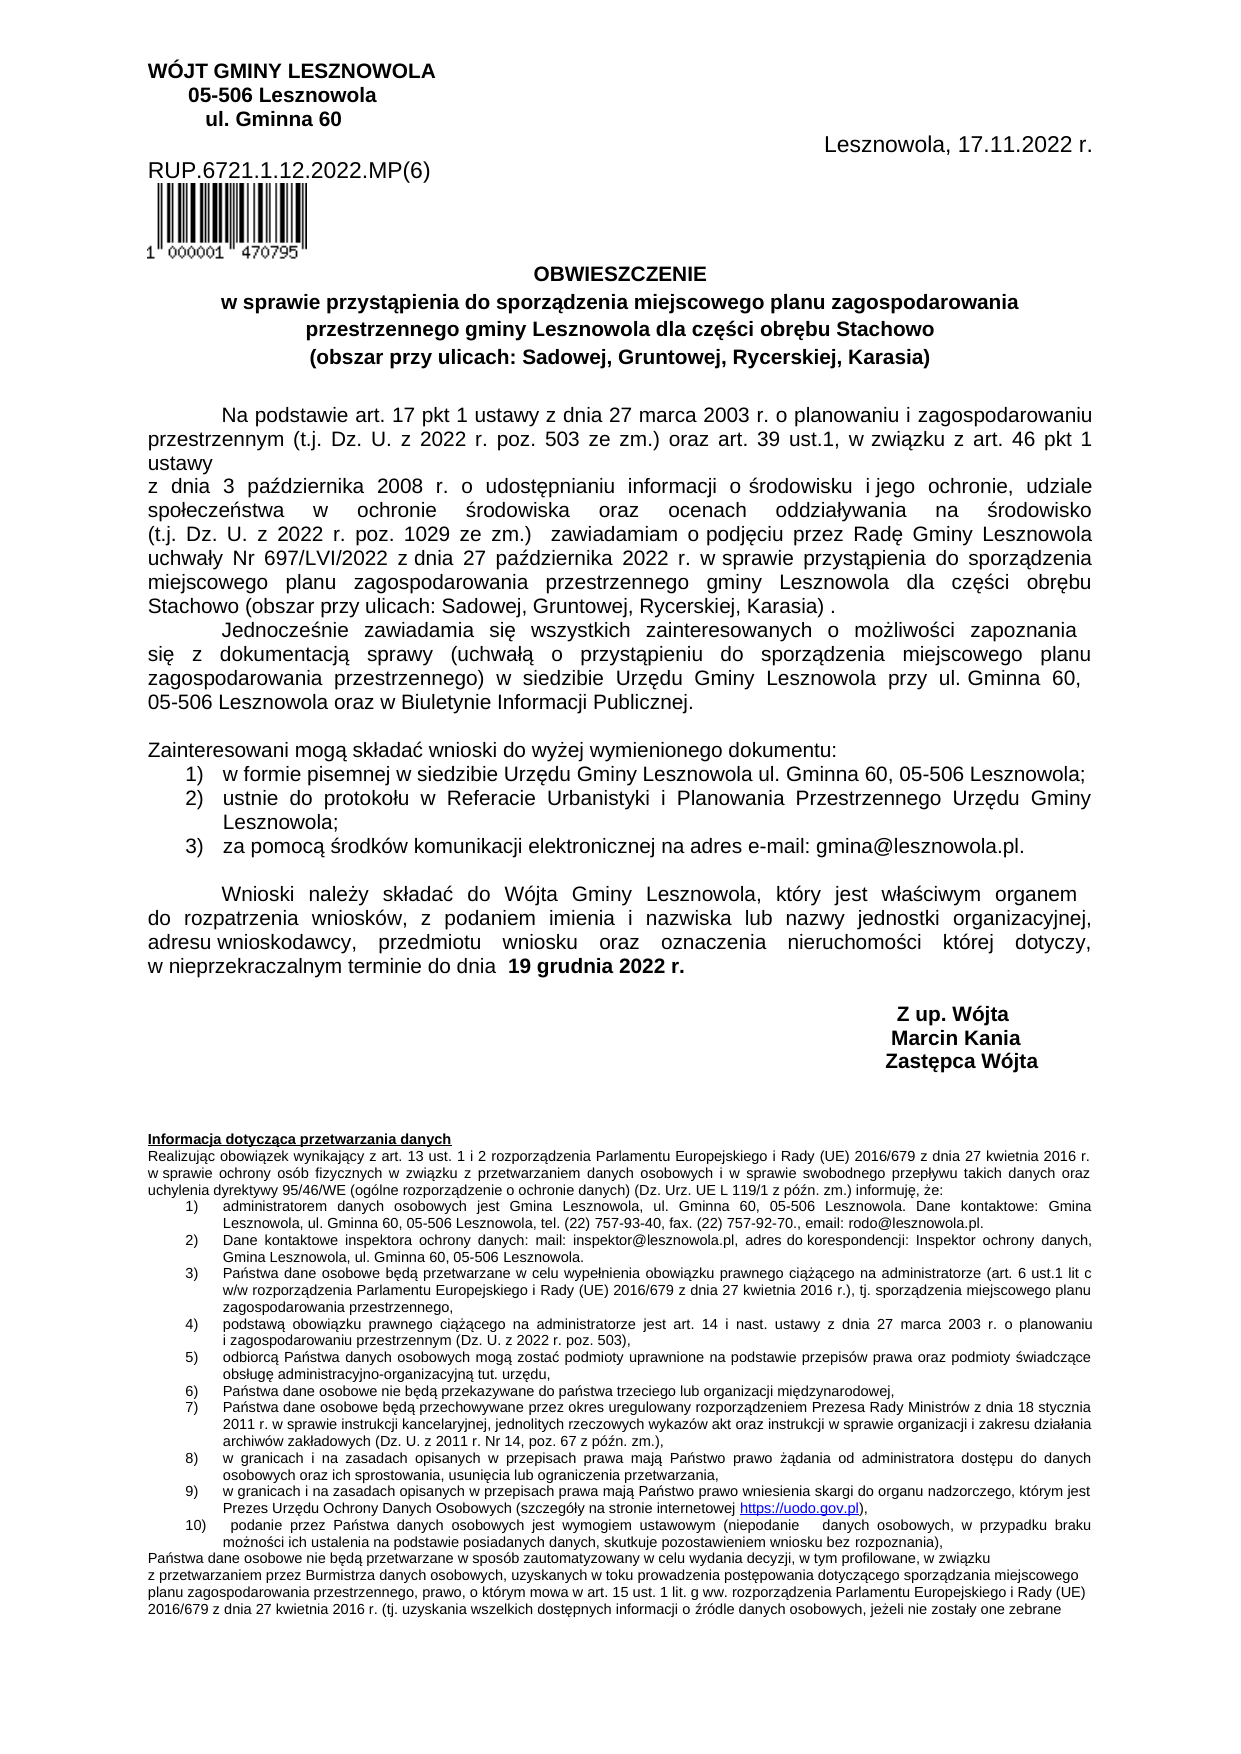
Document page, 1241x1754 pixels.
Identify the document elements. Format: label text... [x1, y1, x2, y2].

list Państwa dane osobowe nie będą przekazywane do państwa trzeciego lub organizacji międzynarodowej, [185, 1382, 1093, 1399]
text WÓJT GMINY LESZNOWOLA [148, 59, 1093, 83]
text Marcin Kania [148, 1025, 1093, 1049]
list Państwa dane osobowe będą przechowywane przez okres uregulowany rozporządzeniem Prezesa Rady Ministrów z dnia 18 stycznia 2011 r. w sprawie instrukcji kancelaryjnej, jednolitych rzeczowych wykazów akt oraz instrukcji w sprawie organizacji i zakresu działania archiwów zakładowych (Dz. U. z 2011 r. Nr 14, poz. 67 z późn. zm.), [185, 1399, 1093, 1449]
list ustnie do protokołu w Referacie Urbanistyki i Planowania Przestrzennego Urzędu Gminy Lesznowola; [185, 786, 1093, 834]
text Zastępca Wójta [811, 1049, 1093, 1073]
text OBWIESZCZENIE [148, 262, 1093, 286]
text Z up. Wójta [148, 1001, 1093, 1025]
text 05-506 Lesznowola [148, 83, 1093, 107]
text Lesznowola, 17.11.2022 r. [148, 131, 1093, 157]
list w granicach i na zasadach opisanych w przepisach prawa mają Państwo prawo wniesienia skargi do organu nadzorczego, którym jest Prezes Urzędu Ochrony Danych Osobowych (szczegóły na stronie internetowej https://uodo.gov.pl), [185, 1483, 1093, 1517]
text ul. Gminna 60 [148, 107, 1093, 131]
list w granicach i na zasadach opisanych w przepisach prawa mają Państwo prawo żądania od administratora dostępu do danych osobowych oraz ich sprostowania, usunięcia lub ograniczenia przetwarzania, [185, 1449, 1093, 1483]
list Dane kontaktowe inspektora ochrony danych: mail: inspektor@lesznowola.pl, adres do korespondencji: Inspektor ochrony danych, Gmina Lesznowola, ul. Gminna 60, 05-506 Lesznowola. [185, 1231, 1093, 1265]
picture [147, 183, 307, 262]
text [148, 1550, 1093, 1617]
list za pomocą środków komunikacji elektronicznej na adres e-mail: gmina@lesznowola.pl. [185, 834, 1093, 858]
text Zainteresowani mogą składać wnioski do wyżej wymienionego dokumentu: [148, 738, 1093, 762]
list administratorem danych osobowych jest Gmina Lesznowola, ul. Gminna 60, 05-506 Lesznowola. Dane kontaktowe: Gmina Lesznowola, ul. Gminna 60, 05-506 Lesznowola, tel. (22) 757-93-40, fax. (22) 757-92-70., email: rodo@lesznowola.pl. [185, 1198, 1093, 1231]
text w sprawie przystąpienia do sporządzenia miejscowego planu zagospodarowania przestrzennego gminy Lesznowola dla części obrębu Stachowo [148, 289, 1093, 341]
text Na podstawie art. 17 pkt 1 ustawy z dnia 27 marca 2003 r. o planowaniu i zagospodarowaniu przestrzennym (t.j. Dz. U. z 2022 r. poz. 503 ze zm.) oraz art. 39 ust.1, w związku z art. 46 pkt 1 ustawy z dnia 3 października 2008 r. o udostępnianiu informacji o środowisku i jego ochronie, udziale społeczeństwa w ochronie środowiska oraz ocenach oddziaływania na środowisko (t.j. Dz. U. z 2022 r. poz. 1029 ze zm.) zawiadamiam o podjęciu przez Radę Gminy Lesznowola uchwały Nr 697/LVI/2022 z dnia 27 października 2022 r. w sprawie przystąpienia do sporządzenia miejscowego planu zagospodarowania przestrzennego gminy Lesznowola dla części obrębu Stachowo (obszar przy ulicach: Sadowej, Gruntowej, Rycerskiej, Karasia) . [148, 402, 1093, 618]
text Wnioski należy składać do Wójta Gminy Lesznowola, który jest właściwym organem do rozpatrzenia wniosków, z podaniem imienia i nazwiska lub nazwy jednostki organizacyjnej, adresu wnioskodawcy, przedmiotu wniosku oraz oznaczenia nieruchomości której dotyczy, w nieprzekraczalnym terminie do dnia 19 grudnia 2022 r. [148, 882, 1093, 977]
text Informacja dotycząca przetwarzania danych [148, 1131, 1093, 1148]
list podstawą obowiązku prawnego ciążącego na administratorze jest art. 14 i nast. ustawy z dnia 27 marca 2003 r. o planowaniu i zagospodarowaniu przestrzennym (Dz. U. z 2022 r. poz. 503), [185, 1315, 1093, 1349]
text (obszar przy ulicach: Sadowej, Gruntowej, Rycerskiej, Karasia) [148, 344, 1093, 368]
text Jednocześnie zawiadamia się wszystkich zainteresowanych o możliwości zapoznania się z dokumentacją sprawy (uchwałą o przystąpieniu do sporządzenia miejscowego planu zagospodarowania przestrzennego) w siedzibie Urzędu Gminy Lesznowola przy ul. Gminna 60, 05-506 Lesznowola oraz w Biuletynie Informacji Publicznej. [148, 618, 1093, 714]
list podanie przez Państwa danych osobowych jest wymogiem ustawowym (niepodanie danych osobowych, w przypadku braku możności ich ustalenia na podstawie posiadanych danych, skutkuje pozostawieniem wniosku bez rozpoznania), [185, 1517, 1093, 1550]
list odbiorcą Państwa danych osobowych mogą zostać podmioty uprawnione na podstawie przepisów prawa oraz podmioty świadczące obsługę administracyjno-organizacyjną tut. urzędu, [185, 1349, 1093, 1382]
text RUP.6721.1.12.2022.MP(6) [148, 157, 1093, 184]
list Państwa dane osobowe będą przetwarzane w celu wypełnienia obowiązku prawnego ciążącego na administratorze (art. 6 ust.1 lit c w/w rozporządzenia Parlamentu Europejskiego i Rady (UE) 2016/679 z dnia 27 kwietnia 2016 r.), tj. sporządzenia miejscowego planu zagospodarowania przestrzennego, [185, 1265, 1093, 1315]
list w formie pisemnej w siedzibie Urzędu Gminy Lesznowola ul. Gminna 60, 05-506 Lesznowola; [185, 762, 1093, 786]
text Realizując obowiązek wynikający z art. 13 ust. 1 i 2 rozporządzenia Parlamentu Europejskiego i Rady (UE) 2016/679 z dnia 27 kwietnia 2016 r. w sprawie ochrony osób fizycznych w związku z przetwarzaniem danych osobowych i w sprawie swobodnego przepływu takich danych oraz uchylenia dyrektywy 95/46/WE (ogólne rozporządzenie o ochronie danych) (Dz. Urz. UE L 119/1 z późn. zm.) informuję, że: [148, 1148, 1093, 1198]
